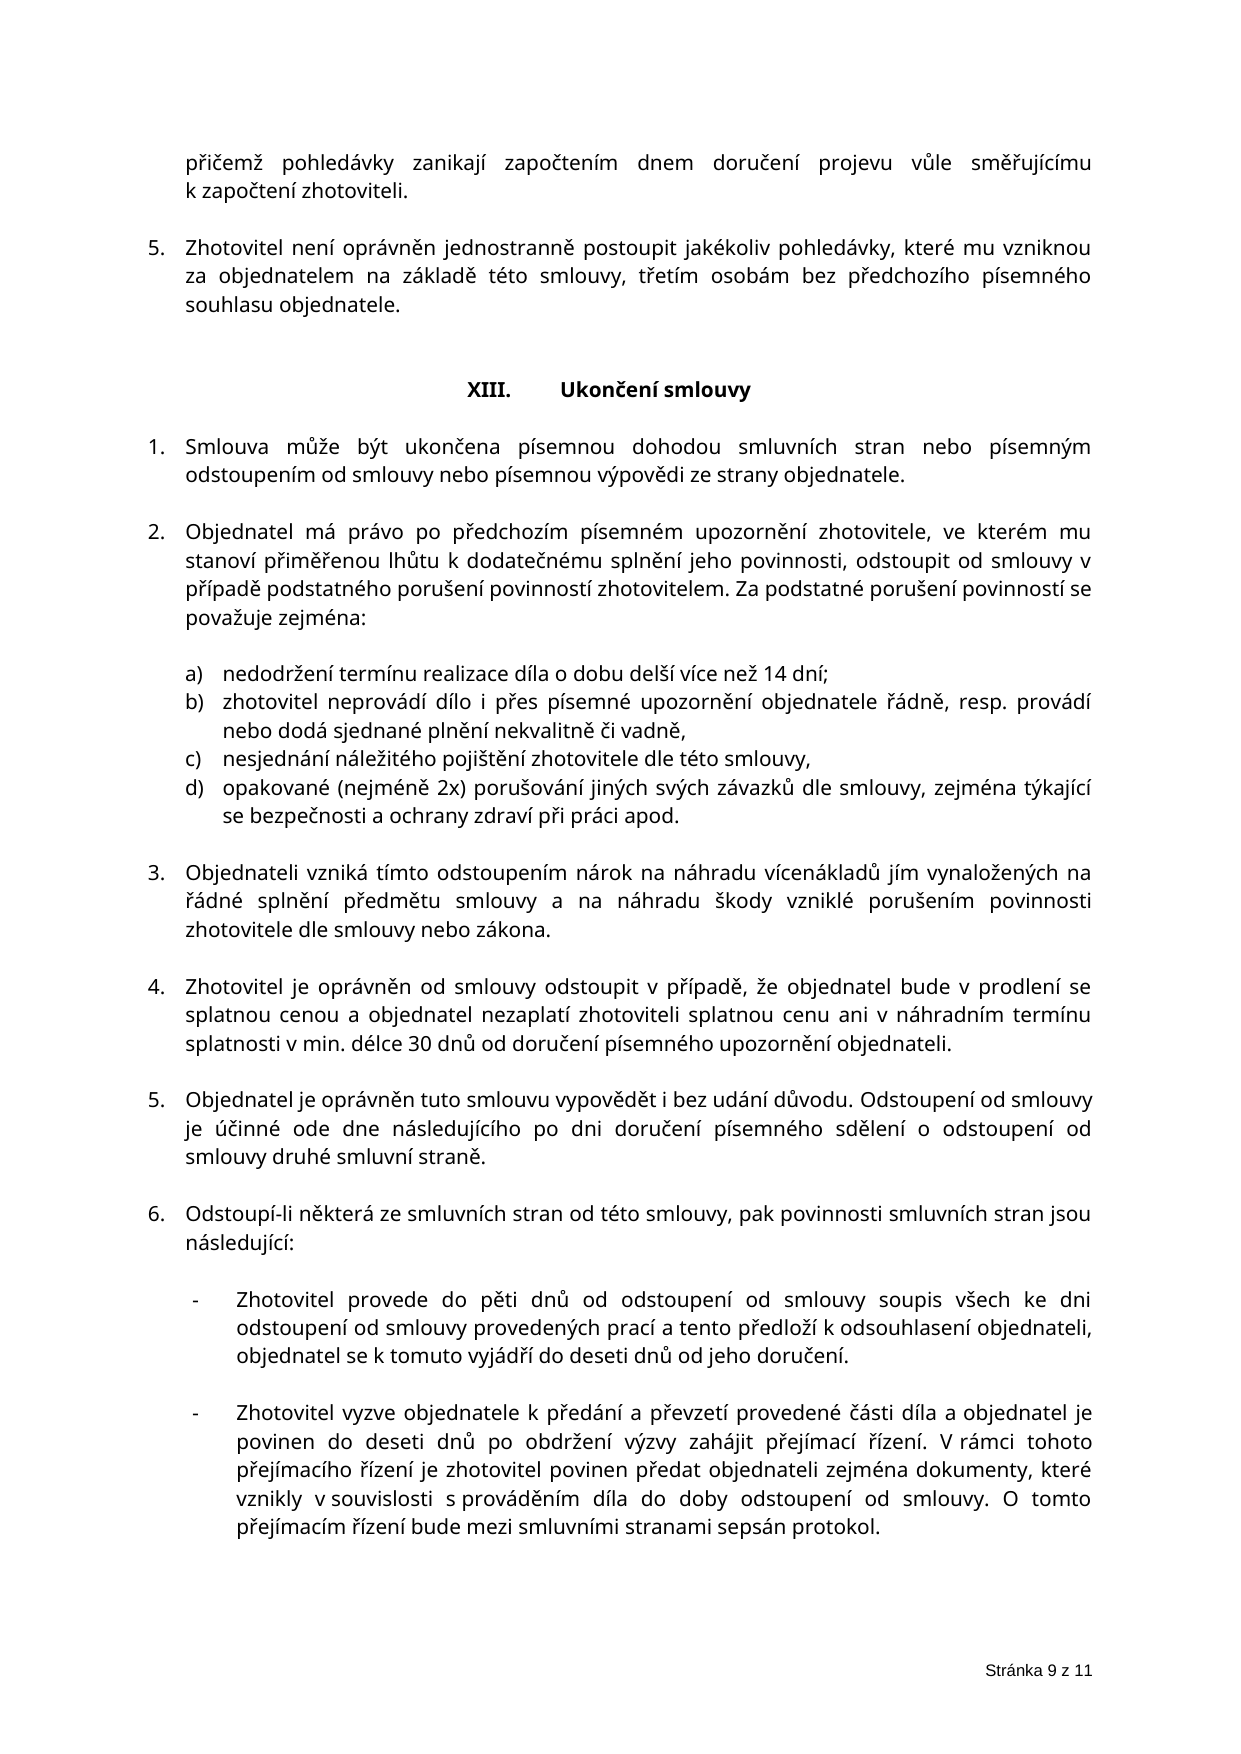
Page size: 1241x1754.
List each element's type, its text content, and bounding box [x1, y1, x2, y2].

list Ukončení smlouvy [148, 375, 1093, 403]
list Objednatel je oprávněn tuto smlouvu vypovědět i bez udání důvodu. Odstoupení od smlouvy je účinné ode dne následujícího po dni doručení písemného sdělení o odstoupení od smlouvy druhé smluvní straně. [148, 1086, 1093, 1171]
list Zhotovitel vyzve objednatele k předání a převzetí provedené části díla a objednatel je povinen do deseti dnů po obdržení výzvy zahájit přejímací řízení. V rámci tohoto přejímacího řízení je zhotovitel povinen předat objednateli zejména dokumenty, které vznikly v souvislosti s prováděním díla do doby odstoupení od smlouvy. O tomto přejímacím řízení bude mezi smluvními stranami sepsán protokol. [192, 1398, 1093, 1541]
list nesjednání náležitého pojištění zhotovitele dle této smlouvy, [185, 744, 1093, 773]
list nedodržení termínu realizace díla o dobu delší více než 14 dní; [185, 659, 1093, 687]
list Zhotovitel není oprávněn jednostranně postoupit jakékoliv pohledávky, které mu vzniknou za objednatelem na základě této smlouvy, třetím osobám bez předchozího písemného souhlasu objednatele. [148, 233, 1093, 318]
list Odstoupí-li některá ze smluvních stran od této smlouvy, pak povinnosti smluvních stran jsou následující: [148, 1199, 1093, 1256]
list Objednateli vzniká tímto odstoupením nárok na náhradu vícenákladů jím vynaložených na řádné splnění předmětu smlouvy a na náhradu škody vzniklé porušením povinnosti zhotovitele dle smlouvy nebo zákona. [148, 858, 1093, 943]
list Smlouva může být ukončena písemnou dohodou smluvních stran nebo písemným odstoupením od smlouvy nebo písemnou výpovědi ze strany objednatele. [148, 432, 1093, 489]
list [148, 148, 1093, 204]
list Objednatel má právo po předchozím písemném upozornění zhotovitele, ve kterém mu stanoví přiměřenou lhůtu k dodatečnému splnění jeho povinnosti, odstoupit od smlouvy v případě podstatného porušení povinností zhotovitelem. Za podstatné porušení povinností se považuje zejména: [148, 517, 1093, 631]
list zhotovitel neprovádí dílo i přes písemné upozornění objednatele řádně, resp. provádí nebo dodá sjednané plnění nekvalitně či vadně, [185, 687, 1093, 744]
list Zhotovitel provede do pěti dnů od odstoupení od smlouvy soupis všech ke dni odstoupení od smlouvy provedených prací a tento předloží k odsouhlasení objednateli, objednatel se k tomuto vyjádří do deseti dnů od jeho doručení. [192, 1285, 1093, 1370]
list Zhotovitel je oprávněn od smlouvy odstoupit v případě, že objednatel bude v prodlení se splatnou cenou a objednatel nezaplatí zhotoviteli splatnou cenu ani v náhradním termínu splatnosti v min. délce 30 dnů od doručení písemného upozornění objednateli. [148, 972, 1093, 1057]
list opakované (nejméně 2x) porušování jiných svých závazků dle smlouvy, zejména týkající se bezpečnosti a ochrany zdraví při práci apod. [185, 773, 1093, 830]
